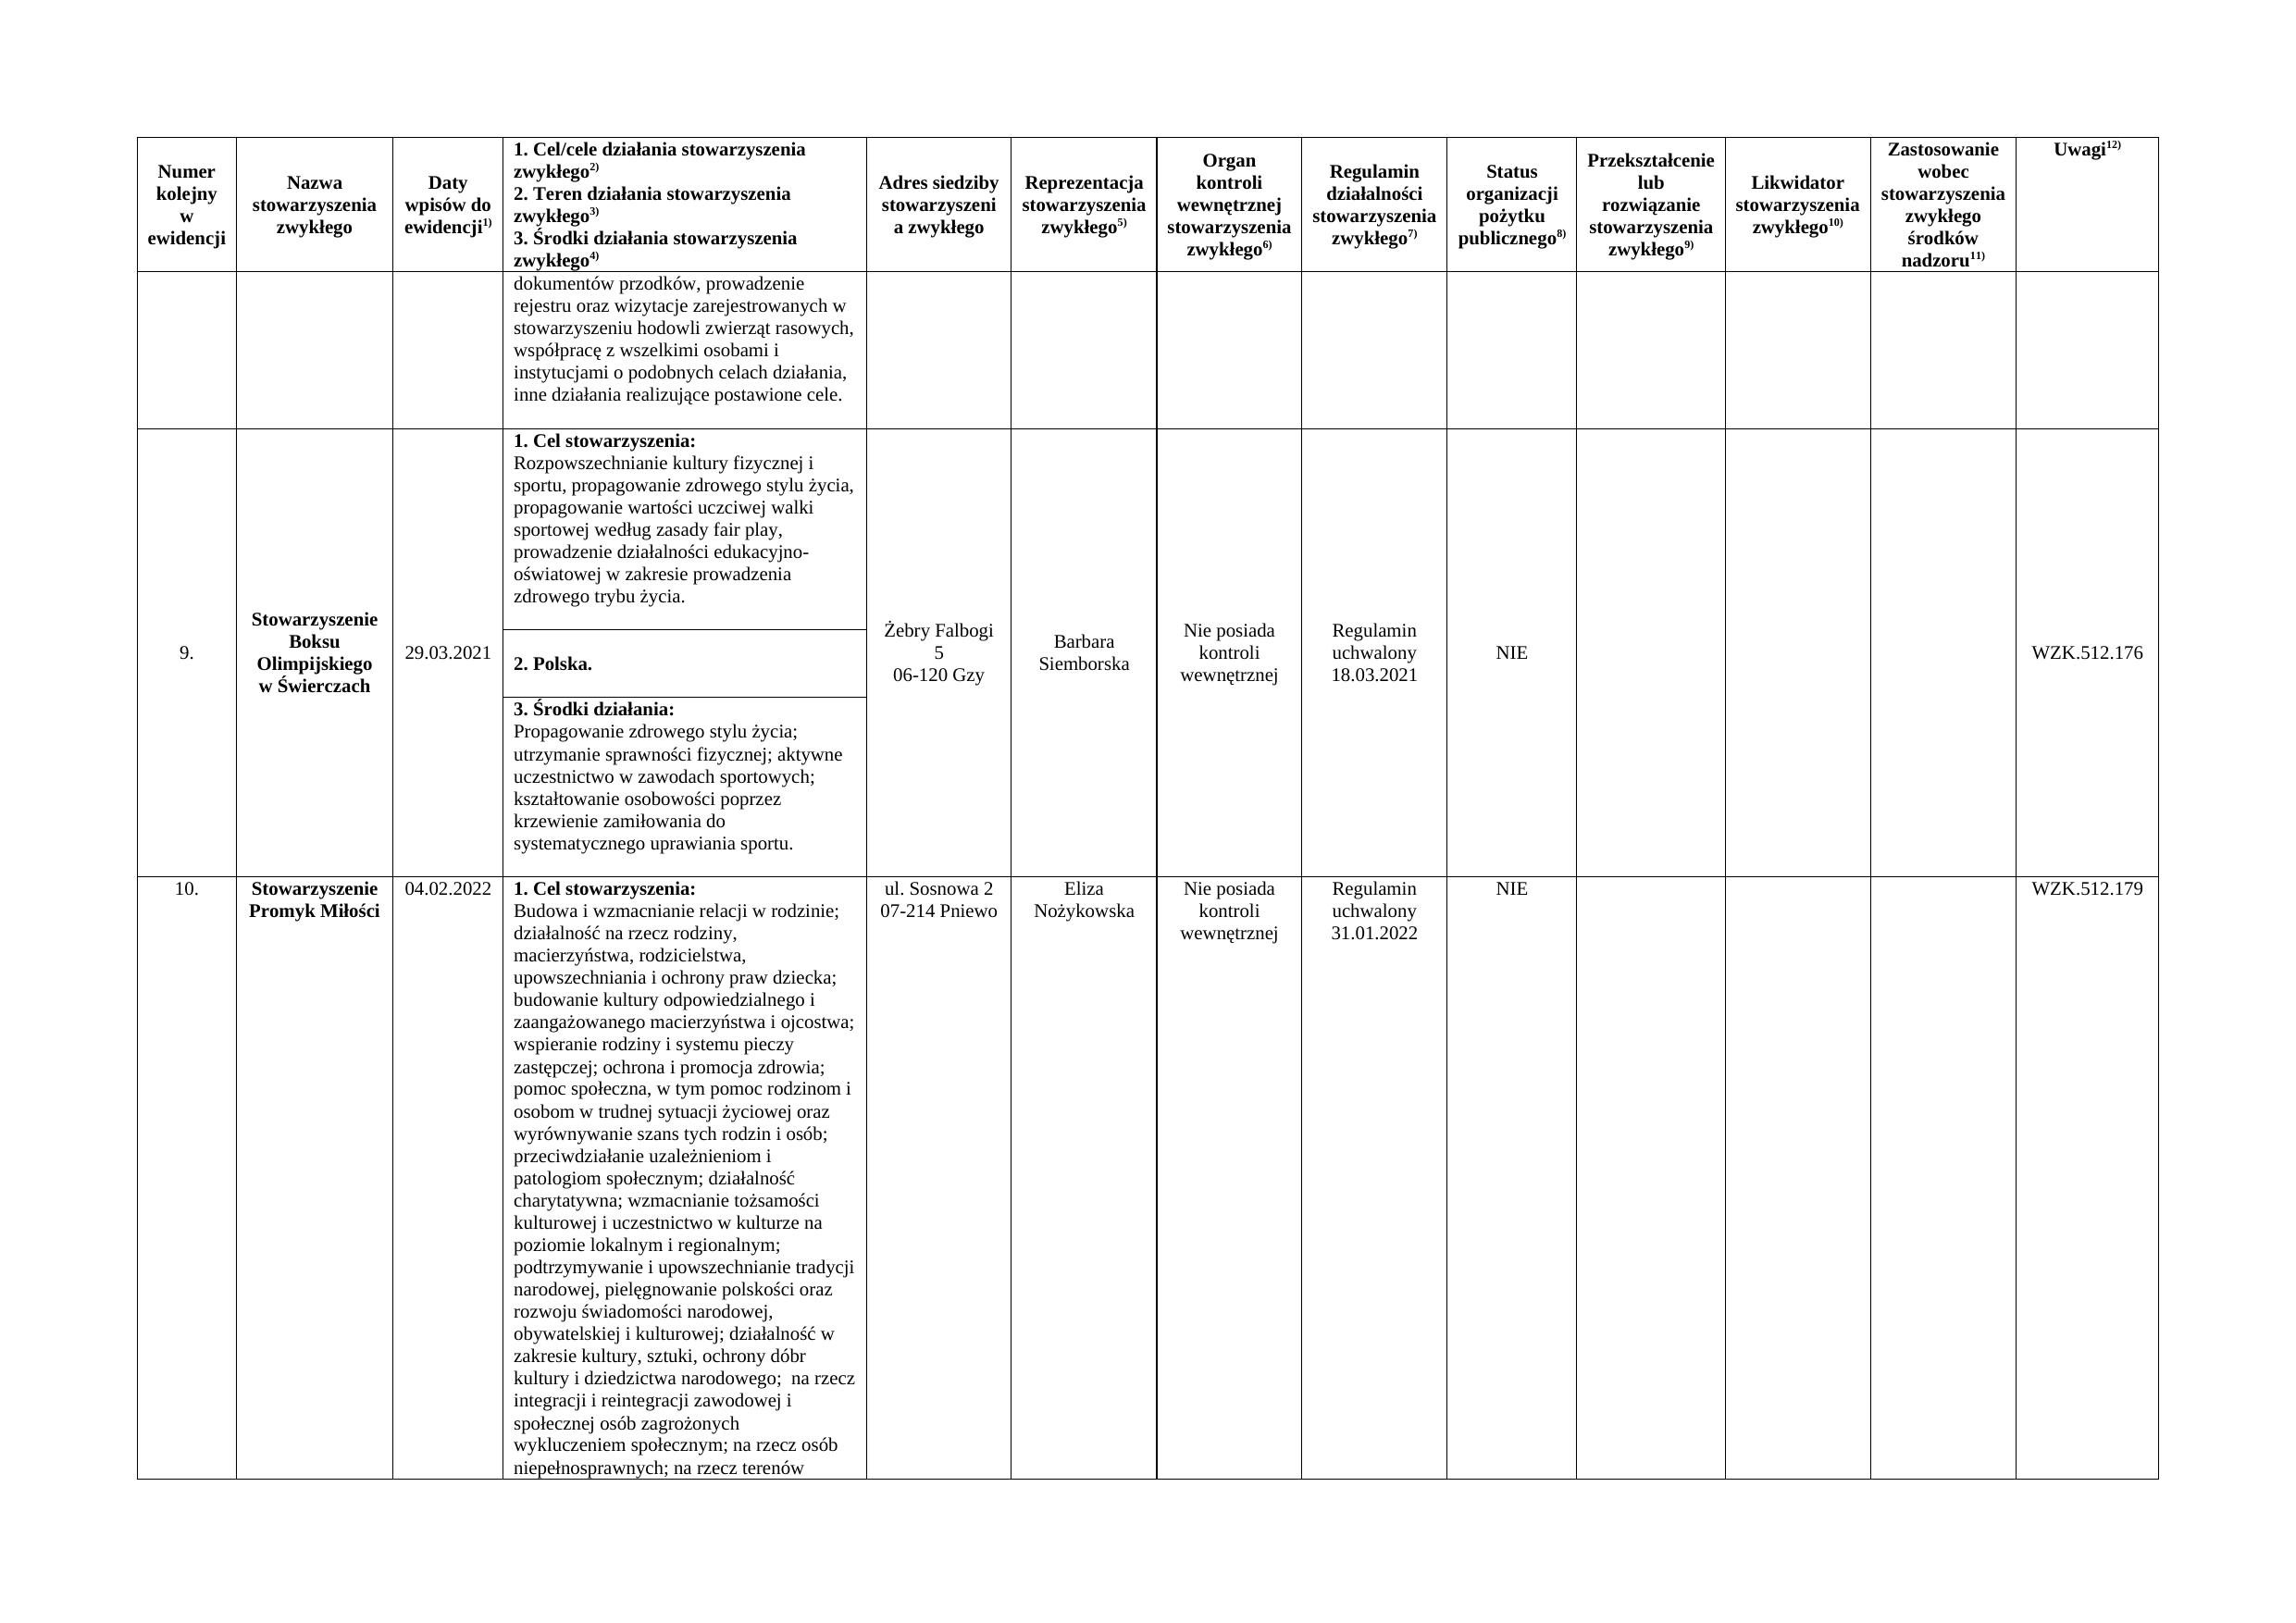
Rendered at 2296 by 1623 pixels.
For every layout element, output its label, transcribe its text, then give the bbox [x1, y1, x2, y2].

table_cell WZK.512.176 [2017, 429, 2158, 876]
table_cell 2. Polska. [503, 630, 866, 697]
table_cell Eliza Nożykowska [1011, 877, 1156, 1479]
table_cell NIE [1447, 429, 1576, 876]
table_header Organ kontroli wewnętrznej stowarzyszenia zwykłego6) [1158, 138, 1301, 271]
table_cell [1726, 877, 1870, 1479]
table_cell 10. [138, 877, 236, 1479]
table_header Przekształcenie lub rozwiązanie stowarzyszenia zwykłego9) [1577, 138, 1725, 271]
table_cell WZK.512.179 [2017, 877, 2158, 1479]
table_header Regulamin działalności stowarzyszenia zwykłego7) [1302, 138, 1446, 271]
table_cell 29.03.2021 [393, 429, 503, 876]
table_cell Regulamin uchwalony 18.03.2021 [1302, 429, 1446, 876]
table_cell NIE [1447, 877, 1576, 1479]
table_header Reprezentacja stowarzyszenia zwykłego5) [1011, 138, 1156, 271]
table_header Status organizacji pożytku publicznego8) [1447, 138, 1576, 271]
table_header Daty wpisów do ewidencji1) [393, 138, 503, 271]
table_cell 04.02.2022 [393, 877, 503, 1479]
table_cell ul. Sosnowa 2 07-214 Pniewo [867, 877, 1011, 1479]
table_cell [1577, 429, 1725, 876]
table_cell Regulamin uchwalony 31.01.2022 [1302, 877, 1446, 1479]
table_cell 3. Środki działania: Propagowanie zdrowego stylu życia; utrzymanie sprawności fizycznej; aktywne uczestnictwo w zawodach sportowych; kształtowanie osobowości poprzez krzewienie zamiłowania do systematycznego uprawiania sportu. [503, 698, 866, 876]
table_cell Nie posiada kontroli wewnętrznej [1158, 429, 1301, 876]
table_header Nazwa stowarzyszenia zwykłego [237, 138, 392, 271]
table_cell Żebry Falbogi 5 06-120 Gzy [867, 429, 1011, 876]
table_header Likwidator stowarzyszenia zwykłego10) [1726, 138, 1870, 271]
table_cell Stowarzyszenie Boksu Olimpijskiego w Świerczach [237, 429, 392, 876]
table_cell 1. Cel stowarzyszenia: Rozpowszechnianie kultury fizycznej i sportu, propagowanie zdrowego stylu życia, propagowanie wartości uczciwej walki sportowej według zasady fair play, prowadzenie działalności edukacyjno-oświatowej w zakresie prowadzenia zdrowego trybu życia. [503, 429, 866, 629]
table_cell [1871, 877, 2016, 1479]
table_header Adres siedziby stowarzyszenia zwykłego [867, 138, 1011, 271]
table_cell [1726, 429, 1870, 876]
table_header Uwagi12) [2017, 138, 2158, 271]
table_cell 9. [138, 429, 236, 876]
table_cell Stowarzyszenie Promyk Miłości [237, 877, 392, 1479]
table_cell Nie posiada kontroli wewnętrznej [1158, 877, 1301, 1479]
table_cell Barbara Siemborska [1011, 429, 1156, 876]
table_cell [1871, 429, 2016, 876]
table_cell [1577, 877, 1725, 1479]
table_header 1. Cel/cele działania stowarzyszenia zwykłego2) 2. Teren działania stowarzyszenia zwykłego3) 3. Środki działania stowarzyszenia zwykłego4) [503, 138, 866, 271]
table_header Numer kolejny w ewidencji [138, 138, 236, 271]
table_header Zastosowanie wobec stowarzyszenia zwykłego środków nadzoru11) [1871, 138, 2016, 271]
